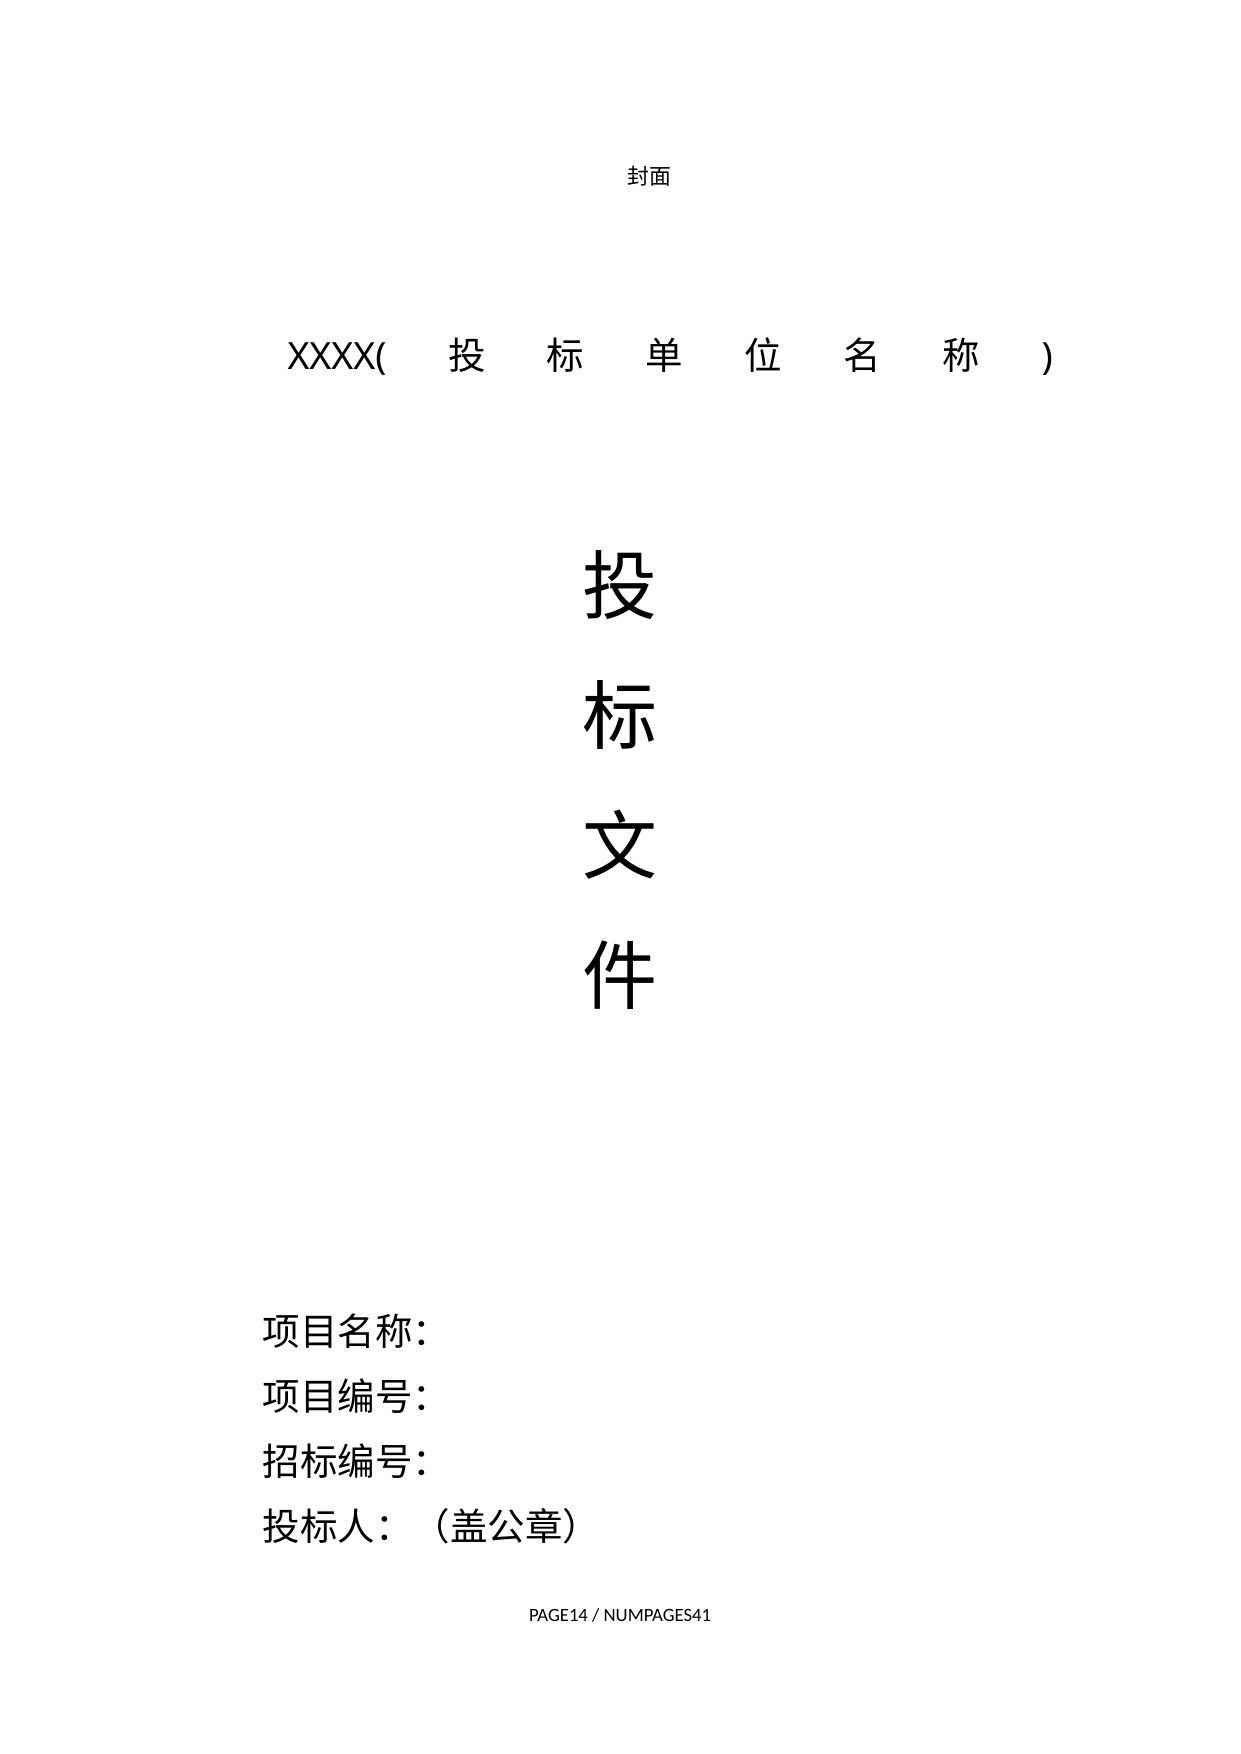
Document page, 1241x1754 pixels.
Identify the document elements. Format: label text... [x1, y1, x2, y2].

text 项目名称： [187, 1296, 1053, 1361]
text 投 [187, 516, 1053, 646]
text 标 [187, 646, 1053, 776]
text XXXX(投标单位名称) [187, 321, 1053, 386]
text 项目编号： [187, 1361, 1053, 1426]
text 封面 [187, 158, 1053, 191]
text 文 [187, 776, 1053, 906]
text 投标人：（盖公章） [187, 1491, 1053, 1556]
text 招标编号： [187, 1426, 1053, 1491]
text 件 [187, 906, 1053, 1036]
